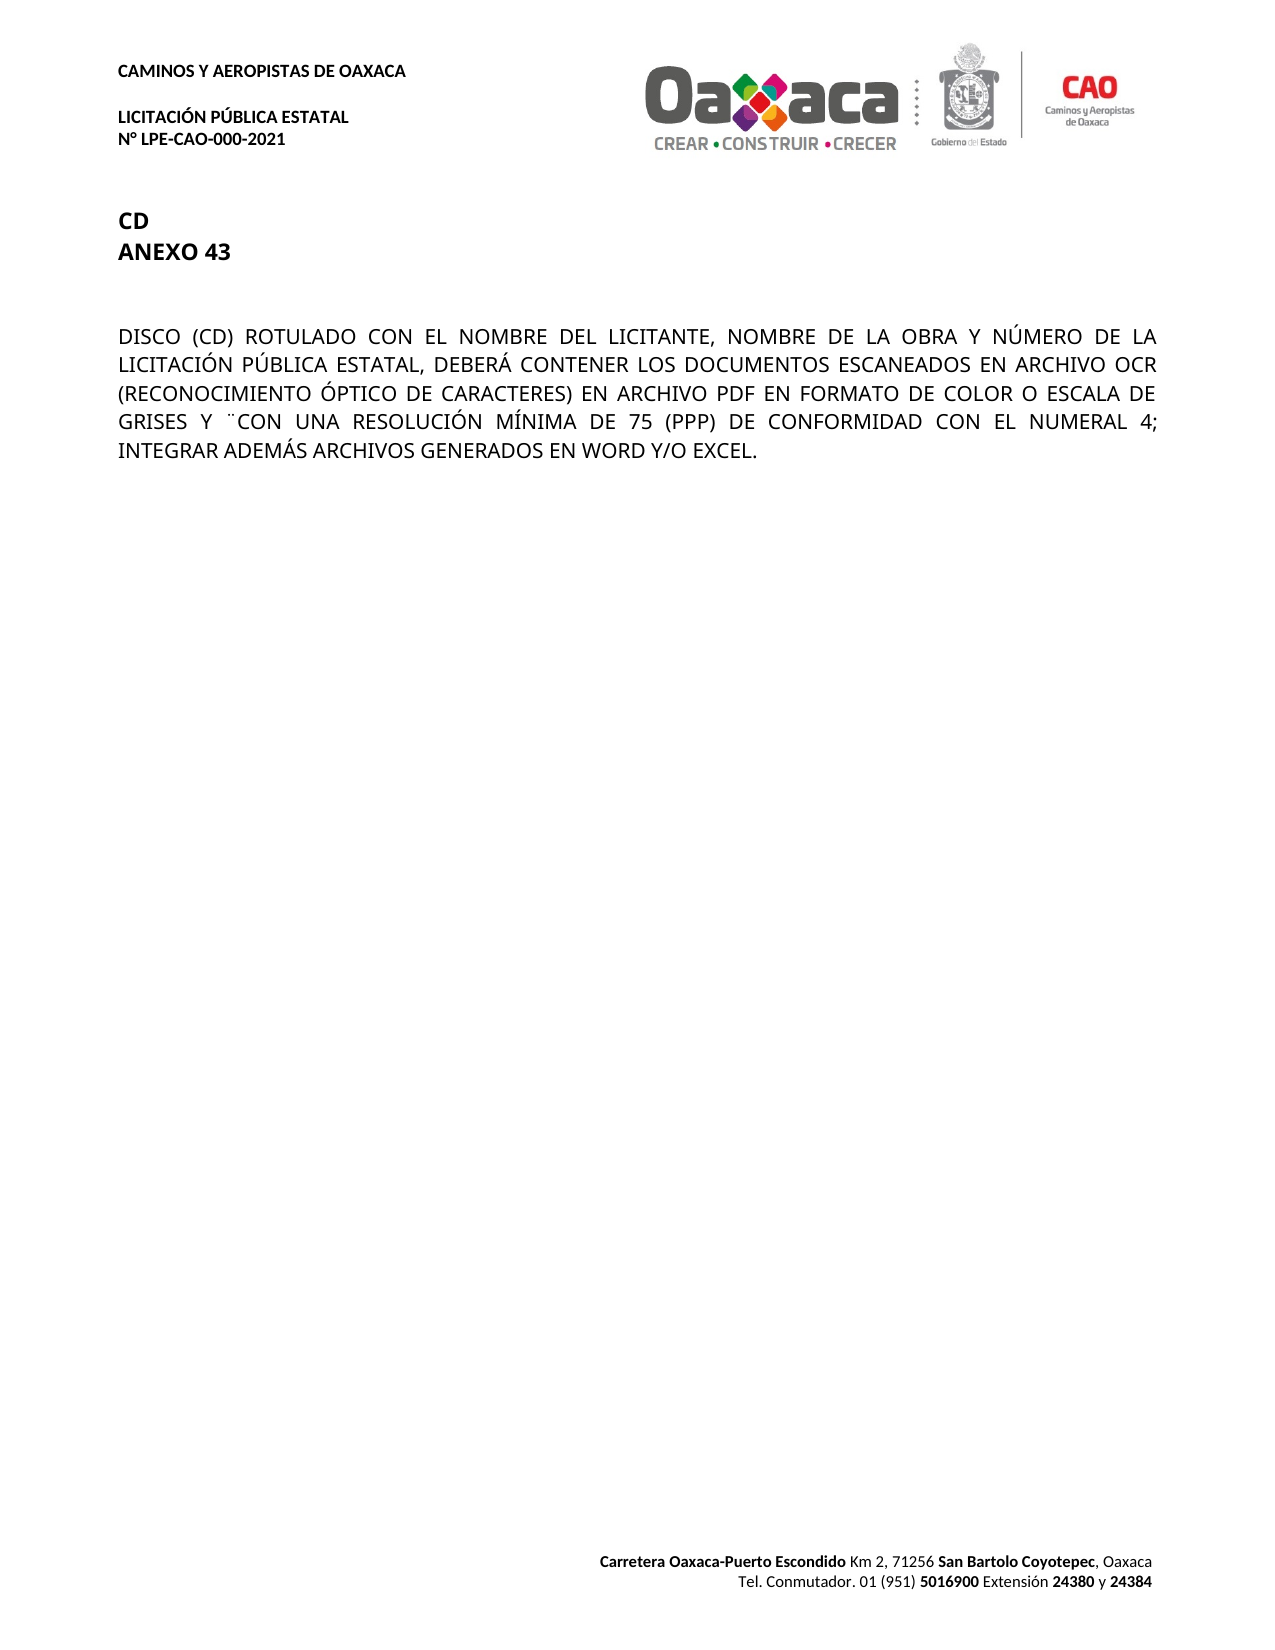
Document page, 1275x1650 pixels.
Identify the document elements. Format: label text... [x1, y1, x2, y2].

picture [634, 37, 1142, 163]
text DISCO (CD) ROTULADO CON EL NOMBRE DEL LICITANTE, NOMBRE DE LA OBRA Y NÚMERO DE LA LICITACIÓN PÚBLICA ESTATAL, DEBERÁ CONTENER LOS DOCUMENTOS ESCANEADOS EN ARCHIVO OCR (RECONOCIMIENTO ÓPTICO DE CARACTERES) EN ARCHIVO PDF EN FORMATO DE COLOR O ESCALA DE GRISES Y ¨CON UNA RESOLUCIÓN MÍNIMA DE 75 (PPP) DE CONFORMIDAD CON EL NUMERAL 4; INTEGRAR ADEMÁS ARCHIVOS GENERADOS EN WORD Y/O EXCEL. [118, 322, 1157, 464]
text CD ANEXO 43 [118, 205, 232, 267]
